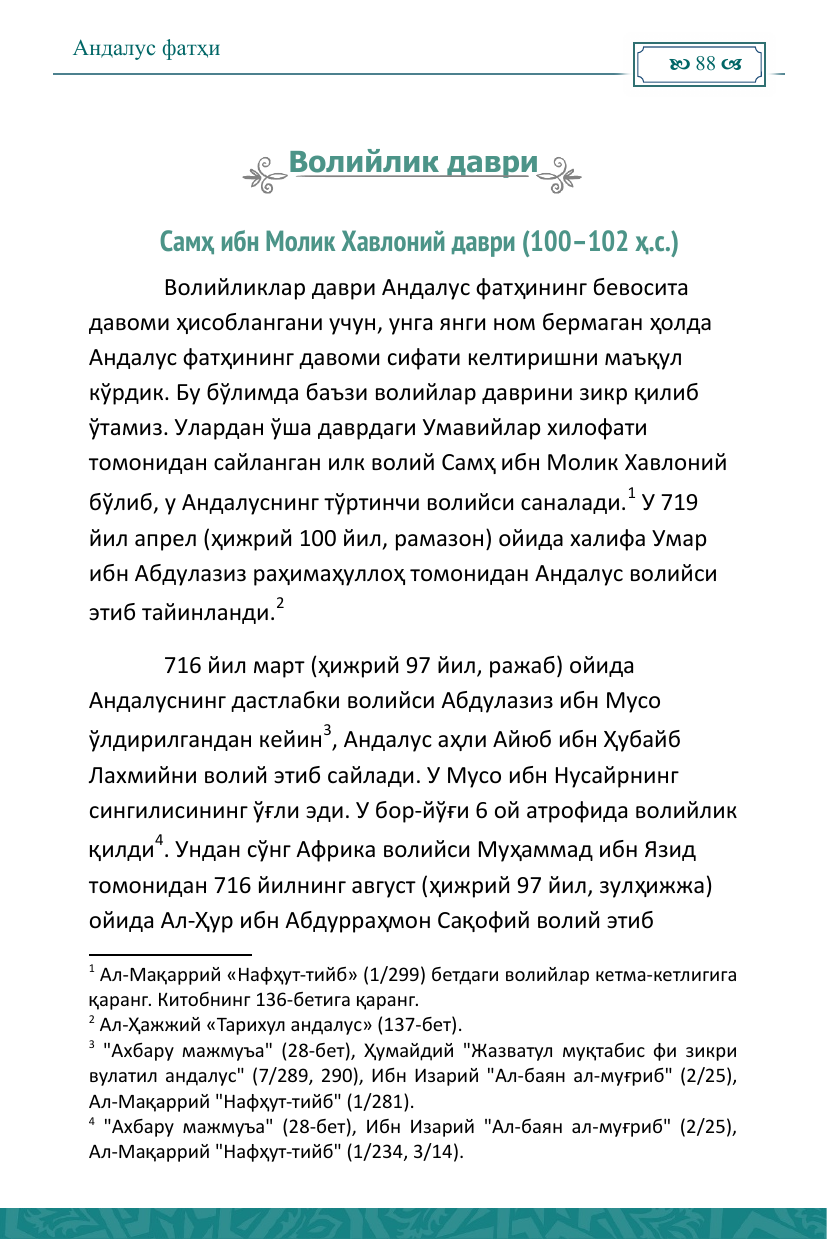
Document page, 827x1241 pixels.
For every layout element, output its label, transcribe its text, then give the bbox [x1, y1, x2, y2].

text Самҳ ибн Молик Хавлоний даври (100–102 ҳ.с.) [159, 221, 738, 259]
picture [0, 1208, 827, 1239]
subtitle Волийлик даври [89, 143, 738, 178]
text Волийликлар даври Андалус фатҳининг бевосита давоми ҳисоблангани учун, унга янги ном бермаган ҳолда Андалус фатҳининг давоми сифати келтиришни маъқул кўрдик. Бу бўлимда баъзи волийлар даврини зикр қилиб ўтамиз. Улардан ўша даврдаги Умавийлар хилофати томонидан сайланган илк волий Самҳ ибн Молик Хавлоний бўлиб, у Андалуснинг тўртинчи волийси саналади. У 719 йил апрел (ҳижрий 100 йил, рамазон) ойида халифа Умар ибн Абдулазиз раҳимаҳуллоҳ томонидан Андалус волийси этиб тайинланди. [89, 272, 738, 627]
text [89, 649, 738, 935]
